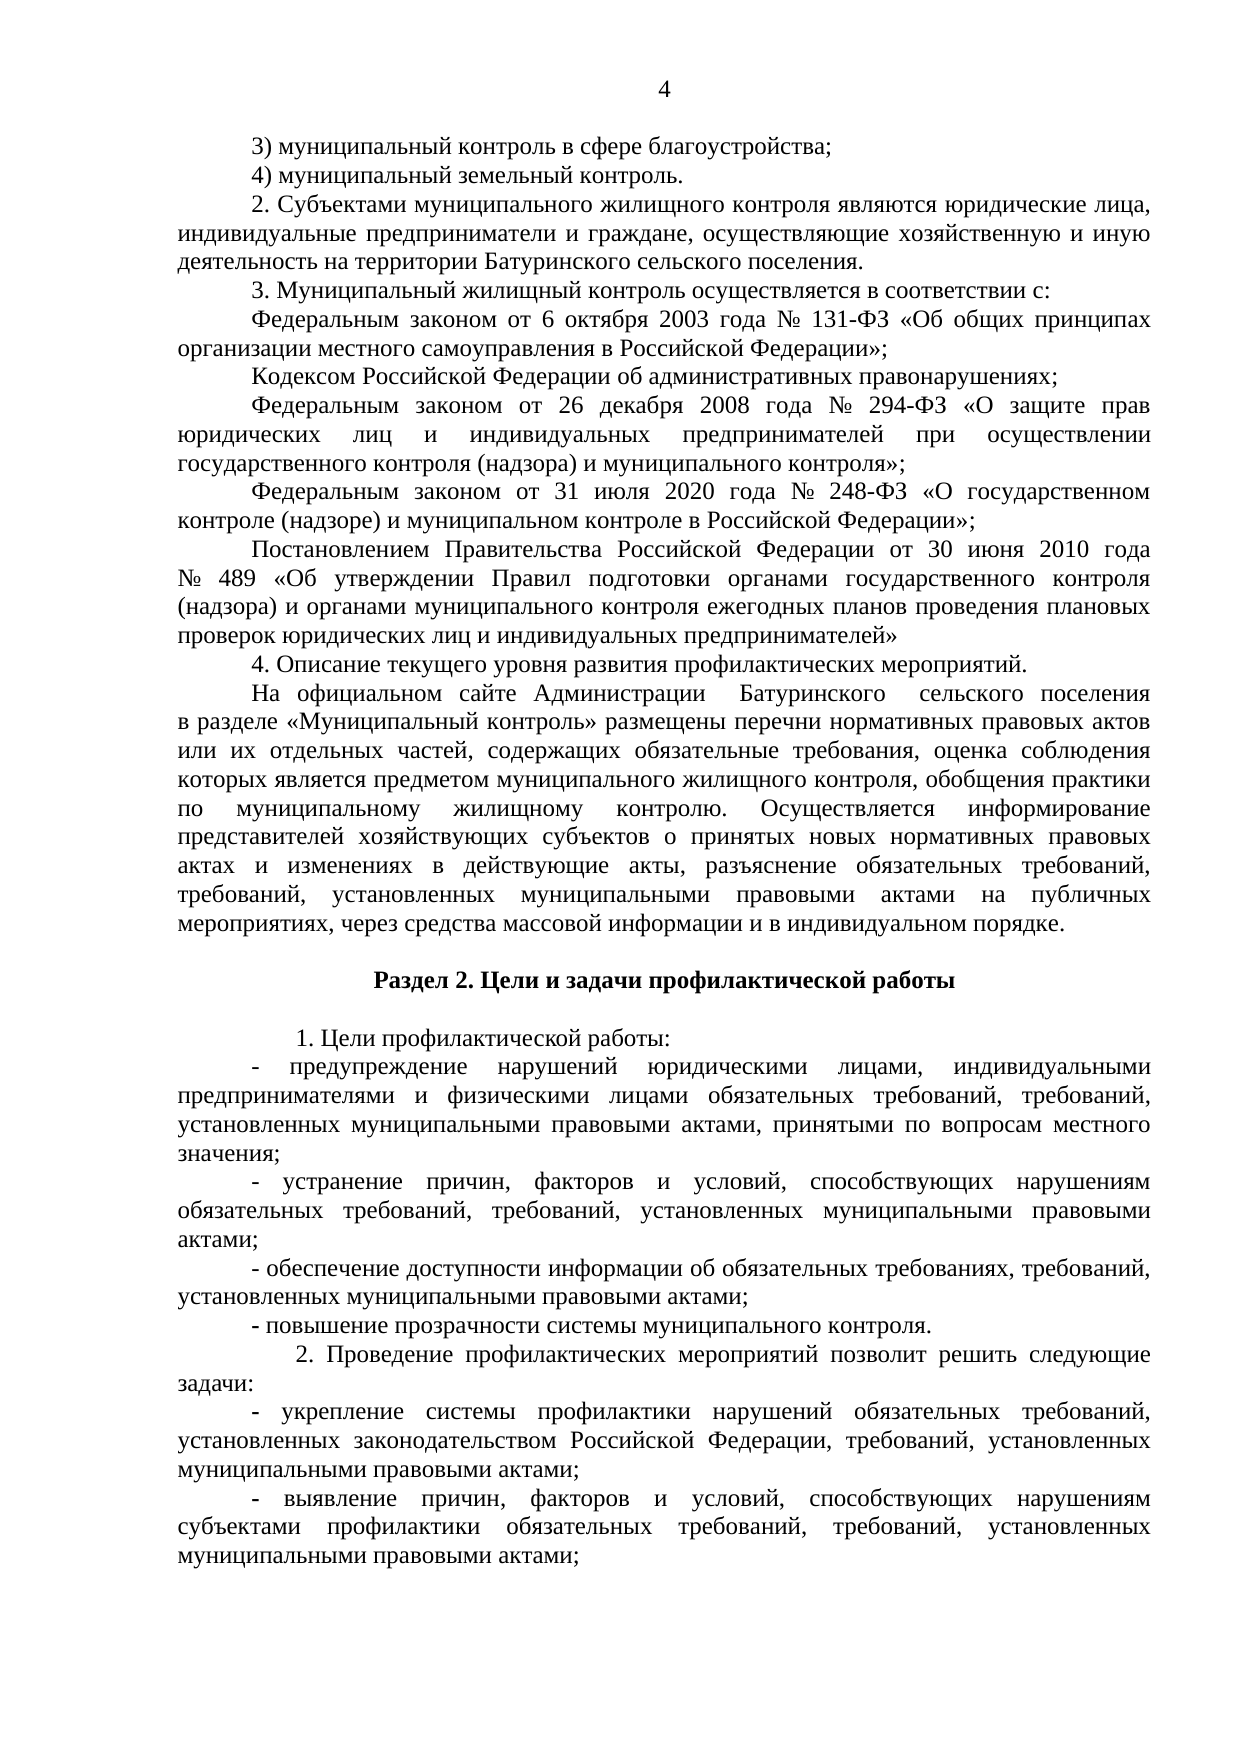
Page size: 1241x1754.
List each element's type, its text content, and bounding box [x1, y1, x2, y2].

text Федеральным законом от 6 октября 2003 года № 131-ФЗ «Об общих принципах организации местного самоуправления в Российской Федерации»; [177, 304, 1152, 361]
text 2. Проведение профилактических мероприятий позволит решить следующие задачи: [177, 1339, 1152, 1396]
list - выявление причин, факторов и условий, способствующих нарушениям субъектами профилактики обязательных требований, требований, установленных муниципальными правовыми актами; [177, 1483, 1152, 1569]
text Постановлением Правительства Российской Федерации от 30 июня 2010 года № 489 «Об утверждении Правил подготовки органами государственного контроля (надзора) и органами муниципального контроля ежегодных планов проведения плановых проверок юридических лиц и индивидуальных предпринимателей» [177, 534, 1152, 649]
text 2. Субъектами муниципального жилищного контроля являются юридические лица, индивидуальные предприниматели и граждане, осуществляющие хозяйственную и иную деятельность на территории Батуринского сельского поселения. [177, 189, 1152, 275]
text Раздел 2. Цели и задачи профилактической работы [177, 965, 1152, 994]
text Кодексом Российской Федерации об административных правонарушениях; [177, 361, 1152, 390]
text 1. Цели профилактической работы: [177, 1023, 1152, 1051]
text Федеральным законом от 26 декабря 2008 года № 294-ФЗ «О защите прав юридических лиц и индивидуальных предпринимателей при осуществлении государственного контроля (надзора) и муниципального контроля»; [177, 390, 1152, 476]
text - обеспечение доступности информации об обязательных требованиях, требований, установленных муниципальными правовыми актами; [177, 1253, 1152, 1310]
text - повышение прозрачности системы муниципального контроля. [177, 1310, 1152, 1339]
text 3) муниципальный контроль в сфере благоустройства; [177, 131, 1152, 160]
text - укрепление системы профилактики нарушений обязательных требований, установленных законодательством Российской Федерации, требований, установленных муниципальными правовыми актами; [177, 1396, 1152, 1483]
text 4. Описание текущего уровня развития профилактических мероприятий. [177, 649, 1152, 678]
text - предупреждение нарушений юридическими лицами, индивидуальными предпринимателями и физическими лицами обязательных требований, требований, установленных муниципальными правовыми актами, принятыми по вопросам местного значения; [177, 1051, 1152, 1166]
text На официальном сайте Администрации Батуринского сельского поселения в разделе «Муниципальный контроль» размещены перечни нормативных правовых актов или их отдельных частей, содержащих обязательные требования, оценка соблюдения которых является предметом муниципального жилищного контроля, обобщения практики по муниципальному жилищному контролю. Осуществляется информирование представителей хозяйствующих субъектов о принятых новых нормативных правовых актах и изменениях в действующие акты, разъяснение обязательных требований, требований, установленных муниципальными правовыми актами на публичных мероприятиях, через средства массовой информации и в индивидуальном порядке. [177, 678, 1152, 936]
text Федеральным законом от 31 июля 2020 года № 248-ФЗ «О государственном контроле (надзоре) и муниципальном контроле в Российской Федерации»; [177, 476, 1152, 534]
text 3. Муниципальный жилищный контроль осуществляется в соответствии с: [177, 275, 1152, 304]
text 4) муниципальный земельный контроль. [177, 160, 1152, 189]
